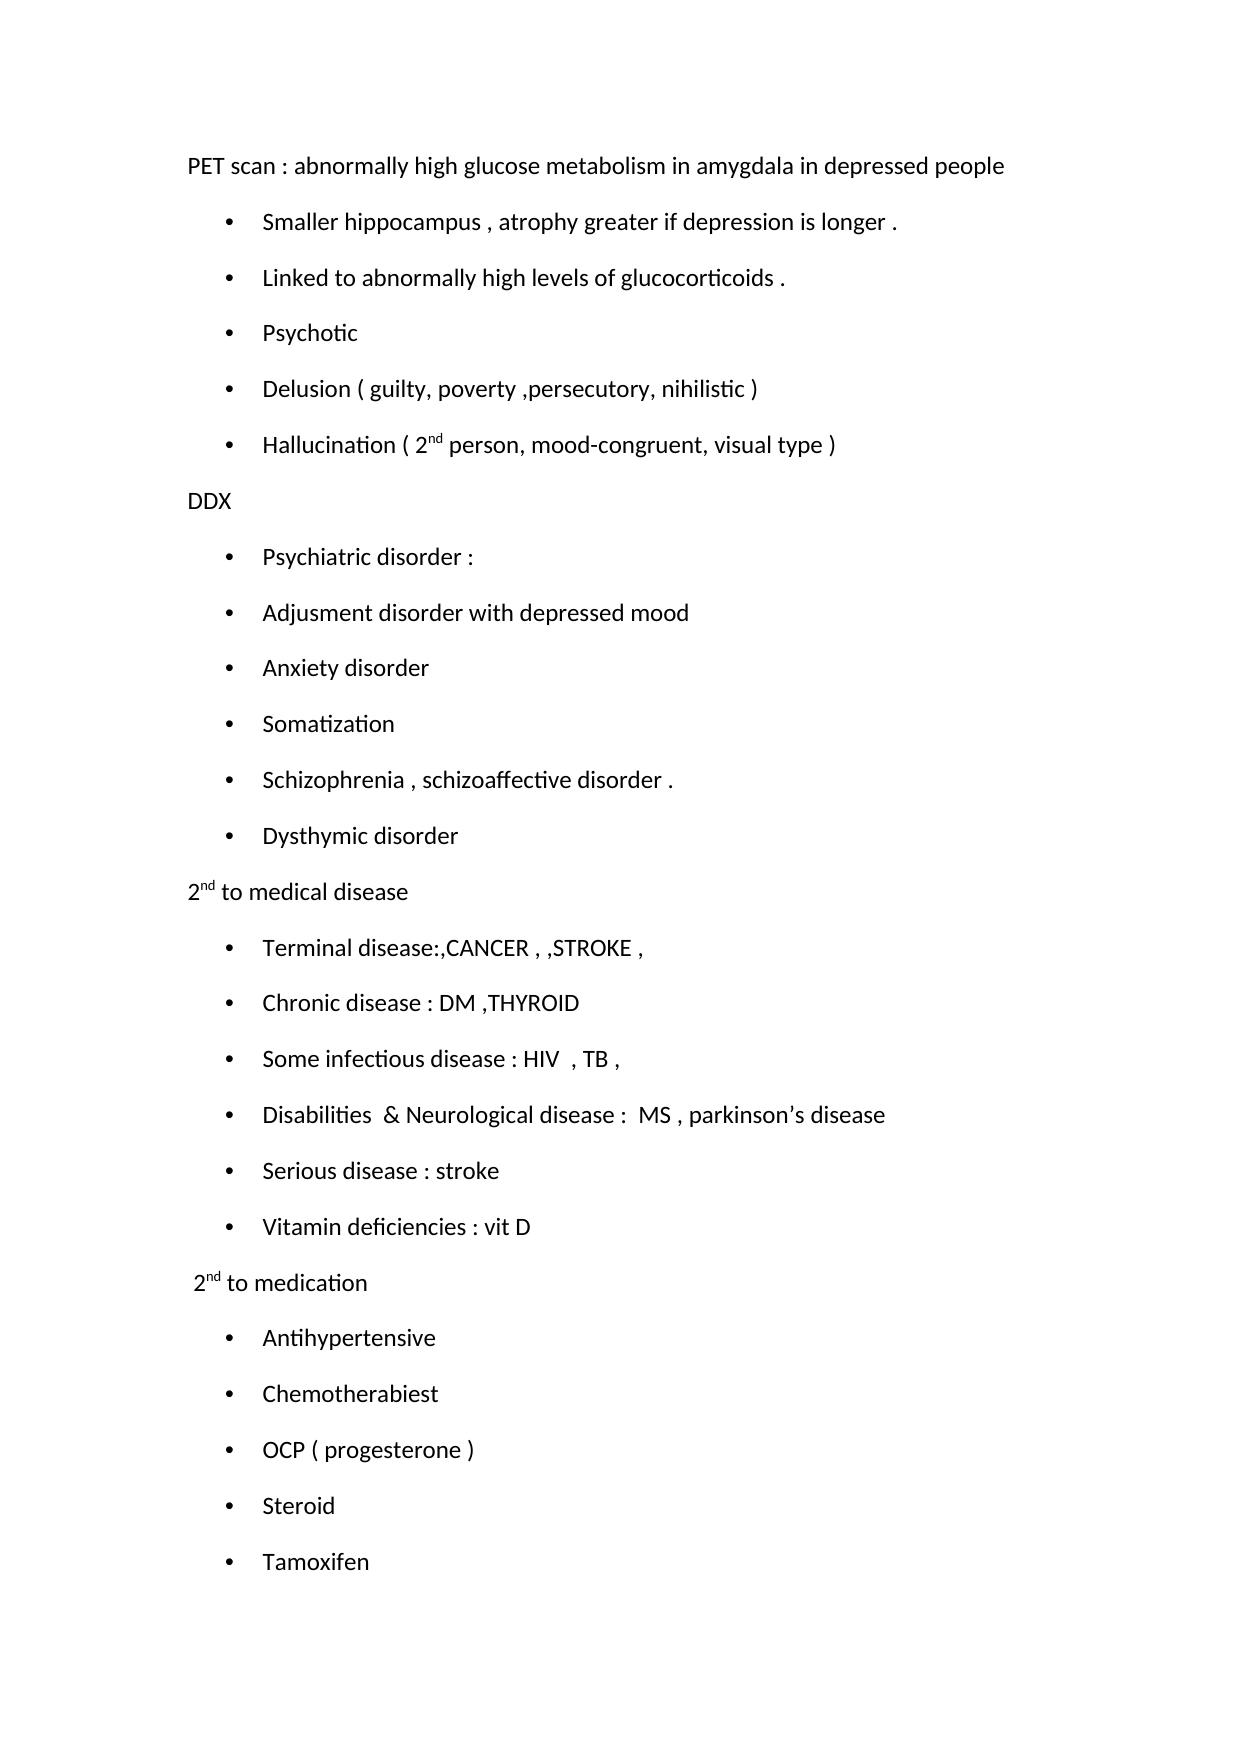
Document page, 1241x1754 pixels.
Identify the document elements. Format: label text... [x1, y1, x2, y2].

list Smaller hippocampus , atrophy greater if depression is longer . [225, 206, 1053, 236]
list Terminal disease:,CANCER , ,STROKE , [225, 932, 1053, 962]
text DDX [187, 485, 1053, 516]
list Anxiety disorder [225, 652, 1053, 683]
list Somatization [225, 708, 1053, 739]
list Antihypertensive [225, 1322, 1053, 1353]
text PET scan : abnormally high glucose metabolism in amygdala in depressed people [187, 150, 1053, 181]
list Linked to abnormally high levels of glucocorticoids . [225, 262, 1053, 292]
list Schizophrenia , schizoaffective disorder . [225, 764, 1053, 795]
list Chemotherabiest [225, 1378, 1053, 1409]
text 2nd to medication [187, 1267, 1053, 1297]
list Delusion ( guilty, poverty ,persecutory, nihilistic ) [225, 373, 1053, 404]
list Hallucination ( 2nd person, mood-congruent, visual type ) [225, 429, 1053, 460]
list Serious disease : stroke [225, 1155, 1053, 1186]
list Tamoxifen [225, 1546, 1053, 1576]
list Disabilities & Neurological disease : MS , parkinson’s disease [225, 1099, 1053, 1130]
list OCP ( progesterone ) [225, 1434, 1053, 1465]
list Psychotic [225, 317, 1053, 348]
list Some infectious disease : HIV , TB , [225, 1043, 1053, 1074]
list Vitamin deficiencies : vit D [225, 1211, 1053, 1241]
list Adjusment disorder with depressed mood [225, 597, 1053, 627]
list Dysthymic disorder [225, 820, 1053, 851]
list Steroid [225, 1490, 1053, 1521]
text 2nd to medical disease [187, 876, 1053, 906]
list Chronic disease : DM ,THYROID [225, 987, 1053, 1018]
list Psychiatric disorder : [225, 541, 1053, 571]
